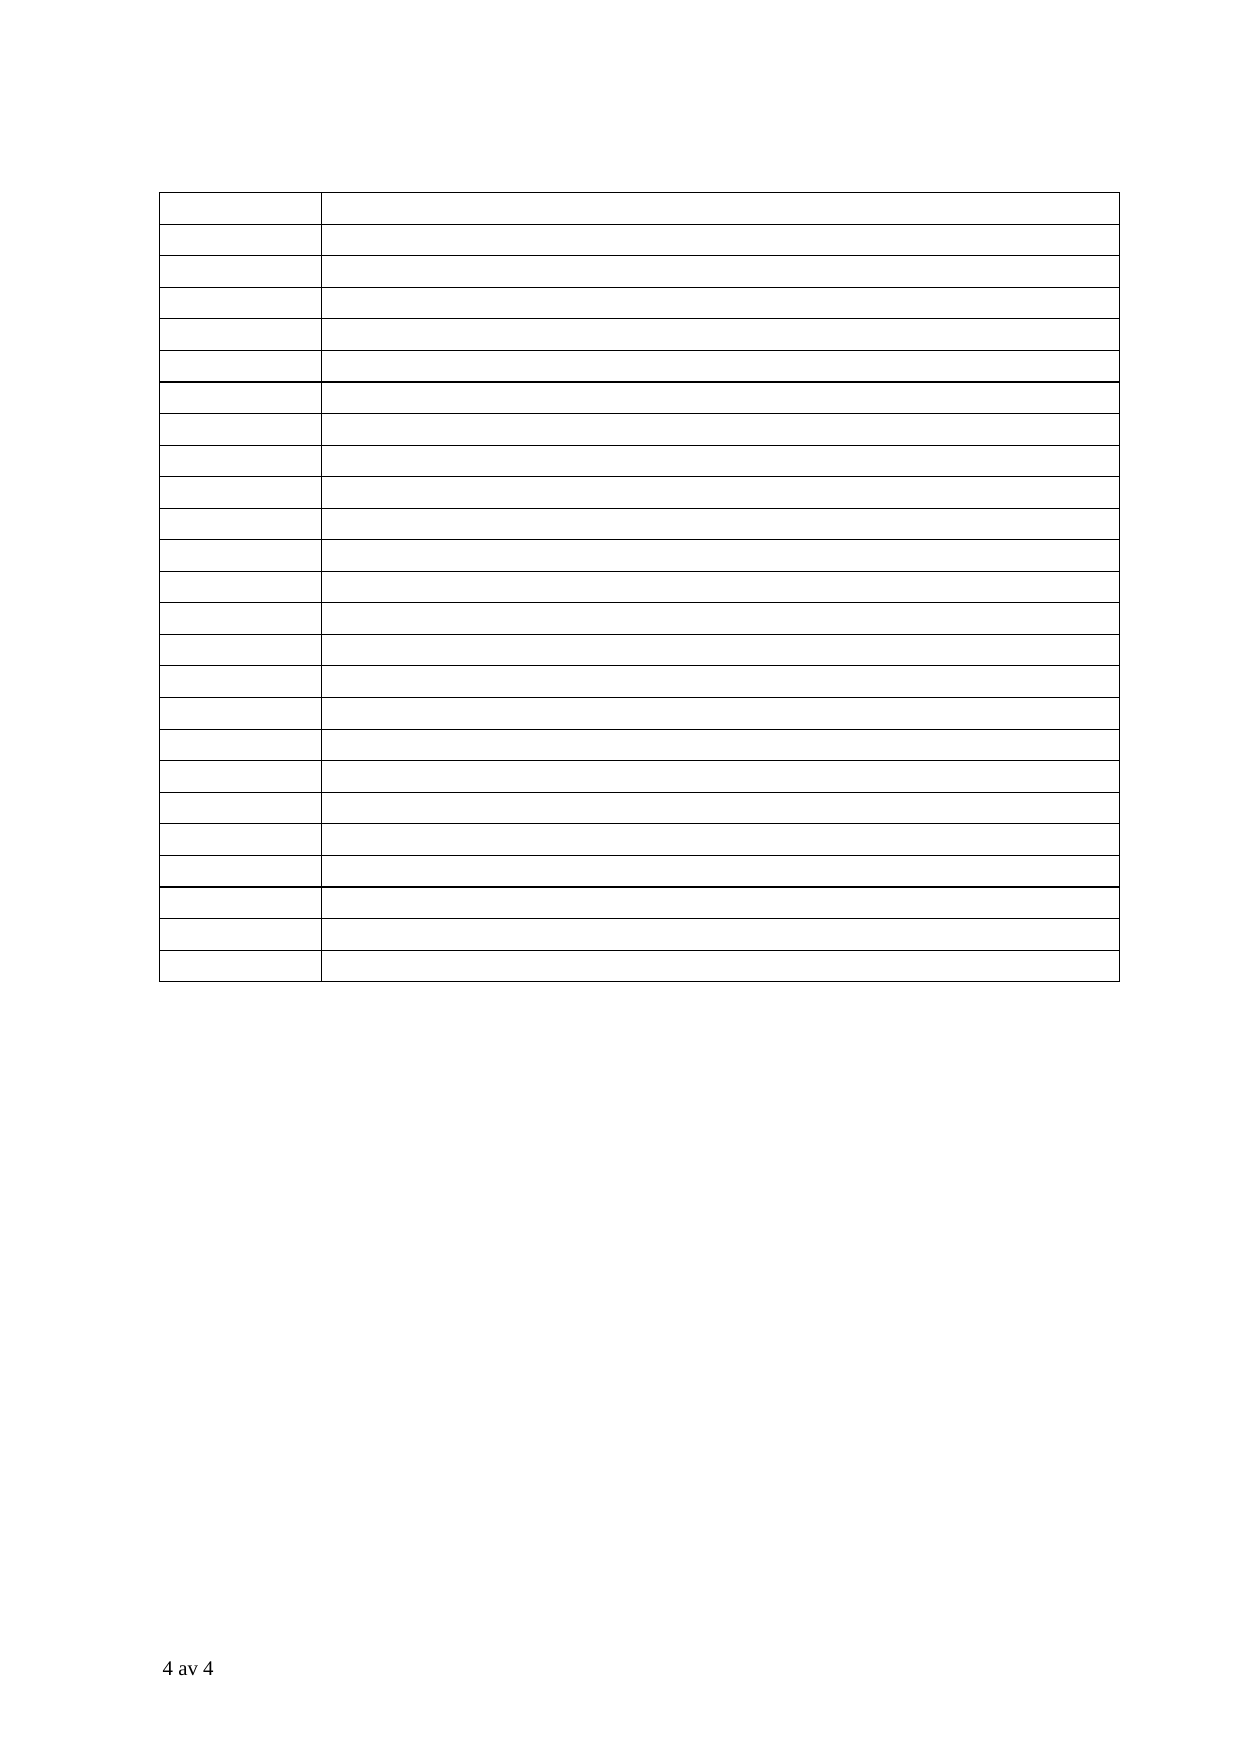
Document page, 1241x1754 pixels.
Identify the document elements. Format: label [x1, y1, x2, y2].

table_cell [322, 256, 1119, 287]
table_cell [160, 288, 321, 318]
table_cell [322, 572, 1119, 602]
table_cell [160, 540, 321, 571]
table_cell [160, 477, 321, 508]
table_cell [322, 414, 1119, 444]
table_cell [322, 603, 1119, 634]
table_cell [322, 793, 1119, 823]
table_cell [160, 919, 321, 949]
table_cell [322, 225, 1119, 255]
table_cell [160, 666, 321, 697]
table_cell [160, 193, 321, 223]
table_cell [322, 824, 1119, 855]
table_cell [322, 856, 1119, 886]
table_cell [160, 951, 321, 981]
table_cell [160, 351, 321, 381]
table_cell [160, 319, 321, 350]
table_cell [160, 635, 321, 665]
table_cell [160, 256, 321, 287]
table_cell [160, 414, 321, 444]
table_cell [160, 383, 321, 413]
table_cell [322, 888, 1119, 918]
table_cell [322, 730, 1119, 760]
table_cell [160, 888, 321, 918]
table_cell [322, 383, 1119, 413]
table_cell [322, 698, 1119, 728]
table_cell [322, 540, 1119, 571]
table_cell [160, 603, 321, 634]
table_cell [322, 919, 1119, 949]
table_cell [160, 761, 321, 792]
table_cell [160, 698, 321, 728]
table_cell [322, 446, 1119, 476]
table_cell [160, 509, 321, 539]
table_cell [322, 761, 1119, 792]
table_cell [160, 793, 321, 823]
table_cell [322, 288, 1119, 318]
table_cell [160, 446, 321, 476]
table_cell [160, 824, 321, 855]
table_cell [160, 572, 321, 602]
table_cell [322, 193, 1119, 223]
table_cell [160, 856, 321, 886]
table_cell [322, 951, 1119, 981]
table_cell [322, 319, 1119, 350]
table_cell [322, 509, 1119, 539]
table_cell [322, 477, 1119, 508]
table_cell [160, 730, 321, 760]
table_cell [322, 635, 1119, 665]
table_cell [322, 666, 1119, 697]
table_cell [160, 225, 321, 255]
table_cell [322, 351, 1119, 381]
